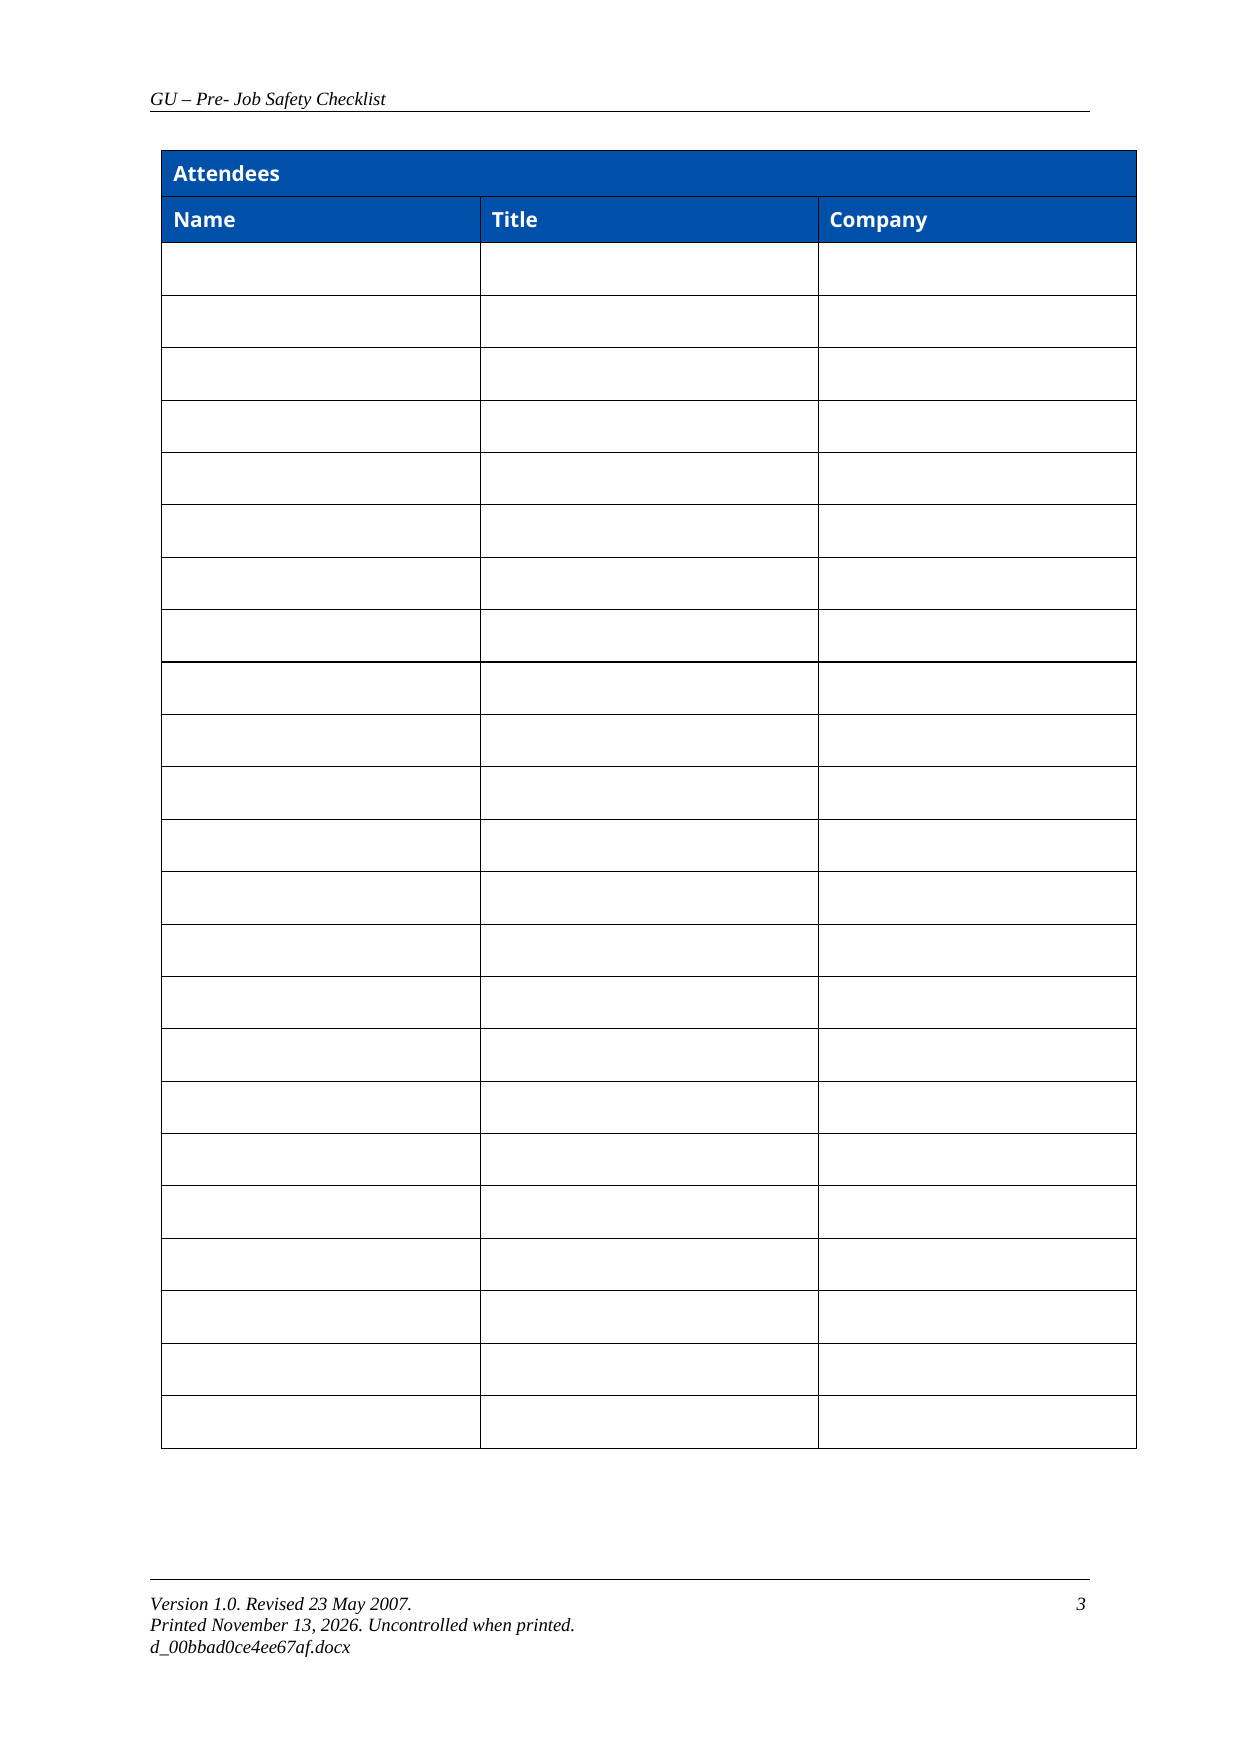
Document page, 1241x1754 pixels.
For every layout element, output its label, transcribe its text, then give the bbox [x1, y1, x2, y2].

table_cell Company [819, 197, 1136, 242]
table_cell [819, 296, 1136, 347]
table_cell [481, 505, 818, 557]
table_cell [481, 348, 818, 399]
table_cell [819, 1134, 1136, 1185]
table_cell [481, 1239, 818, 1290]
table_cell [162, 558, 480, 609]
table_cell Title [481, 197, 818, 242]
table_cell [162, 1082, 480, 1133]
table_cell [481, 1291, 818, 1343]
table_cell [481, 1396, 818, 1447]
table_cell [819, 243, 1136, 295]
table_cell [162, 243, 480, 295]
table_cell [819, 1186, 1136, 1238]
table_cell [162, 715, 480, 766]
table_cell [481, 243, 818, 295]
table_cell [819, 715, 1136, 766]
table_cell [819, 1291, 1136, 1343]
table_cell [481, 1344, 818, 1395]
table_cell [162, 348, 480, 399]
table_cell [819, 610, 1136, 661]
table_cell [819, 558, 1136, 609]
table_cell [481, 401, 818, 452]
table_cell [481, 767, 818, 819]
table_cell [819, 1082, 1136, 1133]
table_cell [162, 977, 480, 1028]
table_cell [162, 925, 480, 976]
table_cell [162, 1134, 480, 1185]
table_cell [162, 401, 480, 452]
table_header Attendees [162, 151, 1136, 196]
table_cell [819, 1029, 1136, 1081]
table_cell [481, 1029, 818, 1081]
table_cell [481, 296, 818, 347]
table_cell [162, 767, 480, 819]
table_cell [481, 872, 818, 923]
table_cell [481, 715, 818, 766]
table_cell [481, 663, 818, 714]
table_cell [819, 453, 1136, 504]
table_cell [162, 1239, 480, 1290]
table_cell [819, 505, 1136, 557]
table_cell [162, 1291, 480, 1343]
table_cell Name [162, 197, 480, 242]
table_cell [819, 1344, 1136, 1395]
table_cell [162, 820, 480, 871]
table_cell [819, 1396, 1136, 1447]
table_cell [819, 1239, 1136, 1290]
table_cell [481, 610, 818, 661]
table_cell [162, 1344, 480, 1395]
table_cell [819, 767, 1136, 819]
table_cell [162, 296, 480, 347]
table_cell [481, 558, 818, 609]
table_cell [162, 872, 480, 923]
table_cell [481, 1134, 818, 1185]
table_cell [819, 401, 1136, 452]
table_cell [481, 977, 818, 1028]
table_cell [819, 872, 1136, 923]
table_cell [819, 348, 1136, 399]
table_cell [481, 820, 818, 871]
table_cell [819, 820, 1136, 871]
table_cell [162, 663, 480, 714]
table_cell [162, 610, 480, 661]
table_cell [819, 925, 1136, 976]
table_cell [819, 977, 1136, 1028]
table_cell [481, 925, 818, 976]
table_cell [162, 505, 480, 557]
table_cell [162, 1029, 480, 1081]
table_cell [481, 1082, 818, 1133]
table_cell [481, 1186, 818, 1238]
table_cell [481, 453, 818, 504]
table_cell [819, 663, 1136, 714]
table_cell [162, 453, 480, 504]
table_cell [162, 1396, 480, 1447]
table_cell [162, 1186, 480, 1238]
